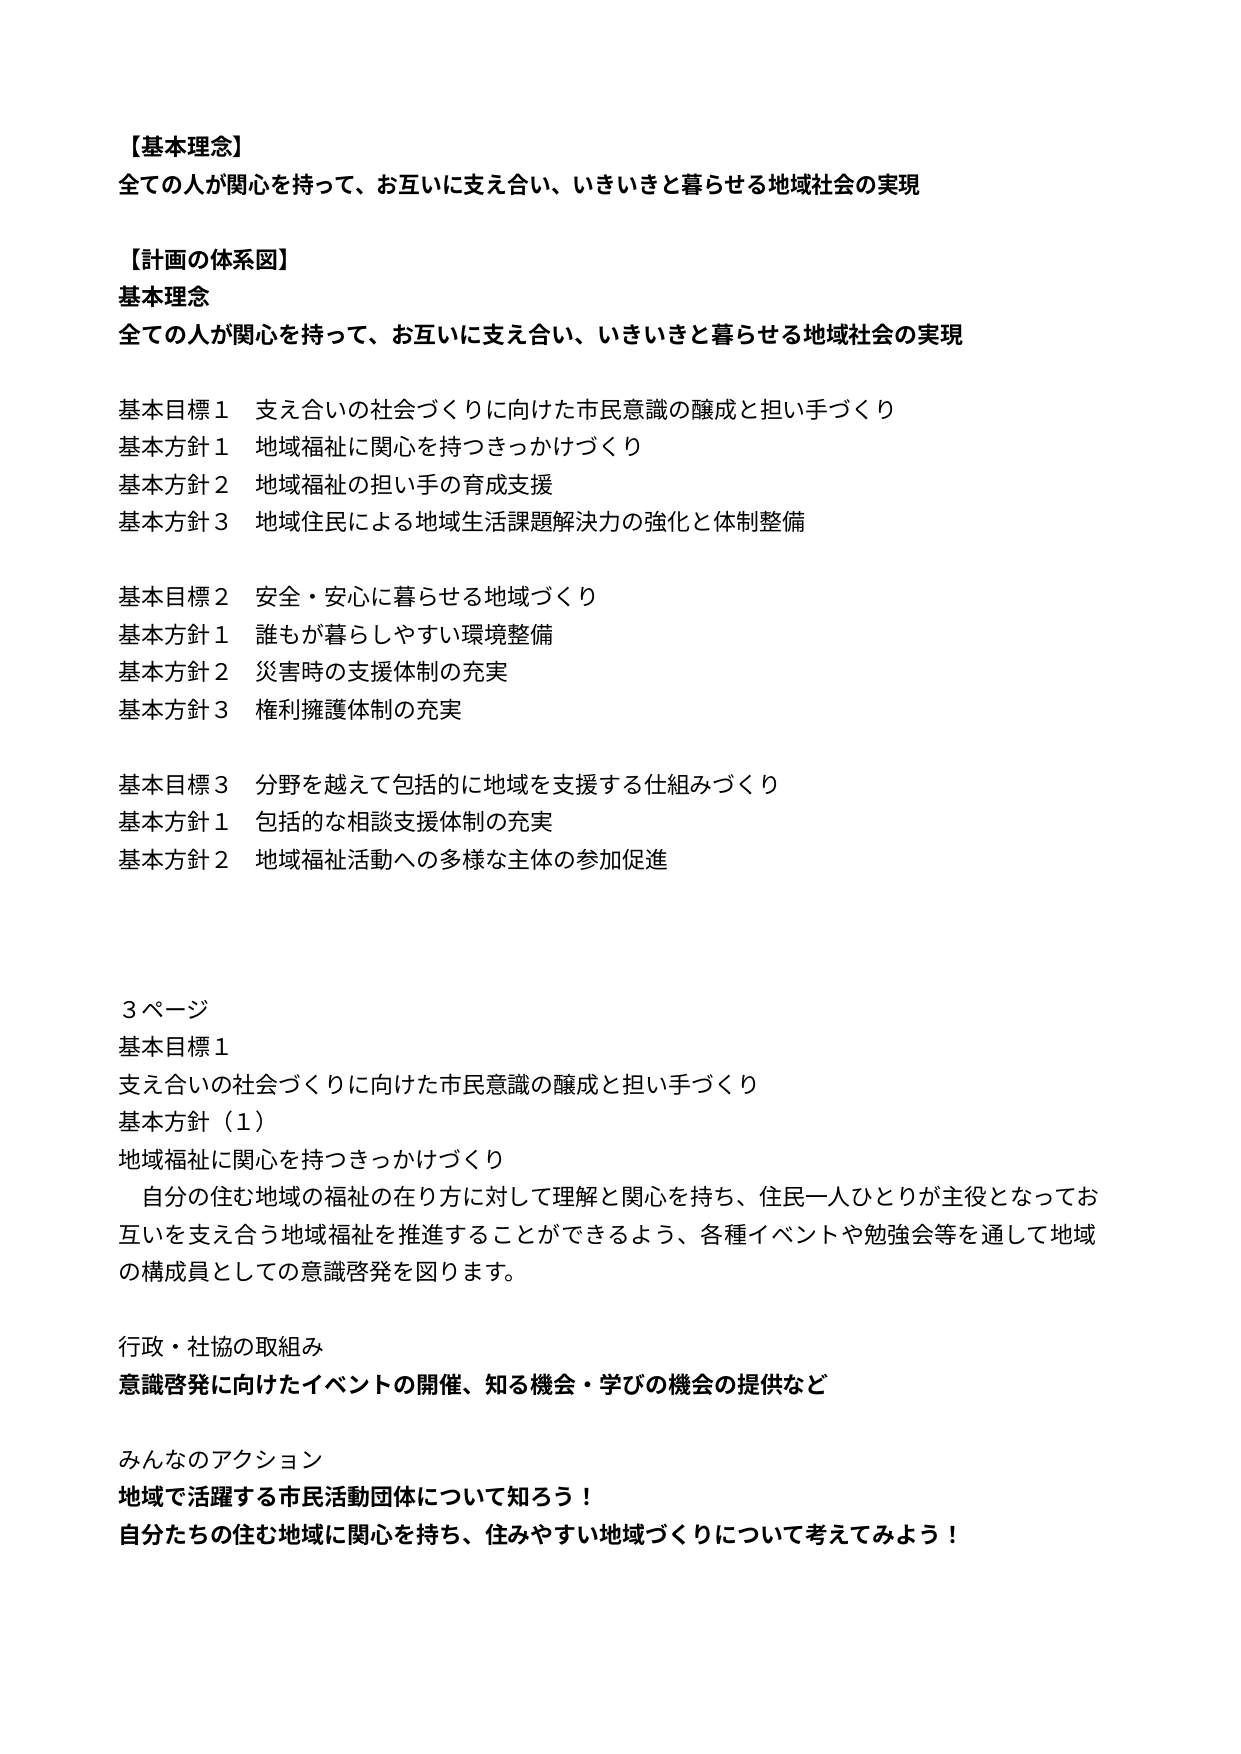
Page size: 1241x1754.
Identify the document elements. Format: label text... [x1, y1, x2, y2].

text 基本目標１ 支え合いの社会づくりに向けた市民意識の醸成と担い手づくり [118, 389, 1100, 427]
text 支え合いの社会づくりに向けた市民意識の醸成と担い手づくり [118, 1064, 1100, 1102]
text 基本目標１ [118, 1027, 1100, 1064]
text 基本方針（１） [118, 1102, 1100, 1139]
text 基本方針１ 地域福祉に関心を持つきっかけづくり [118, 427, 1100, 464]
text 基本方針３ 地域住民による地域生活課題解決力の強化と体制整備 [118, 502, 1100, 539]
text 基本理念 [118, 277, 1100, 314]
text 【計画の体系図】 [118, 239, 1100, 277]
text 意識啓発に向けたイベントの開催、知る機会・学びの機会の提供など [118, 1364, 1100, 1402]
text 行政・社協の取組み [118, 1327, 1100, 1364]
text 基本方針１ 誰もが暮らしやすい環境整備 [118, 614, 1100, 652]
text 【基本理念】 [118, 127, 1100, 164]
text 基本目標２ 安全・安心に暮らせる地域づくり [118, 577, 1100, 614]
text 基本目標３ 分野を越えて包括的に地域を支援する仕組みづくり [118, 764, 1100, 802]
text 基本方針１ 包括的な相談支援体制の充実 [118, 802, 1100, 839]
text 地域福祉に関心を持つきっかけづくり [118, 1139, 1100, 1177]
text 基本方針２ 災害時の支援体制の充実 [118, 652, 1100, 689]
text 地域で活躍する市民活動団体について知ろう！ [118, 1477, 1100, 1514]
text みんなのアクション [118, 1439, 1100, 1477]
text 基本方針３ 権利擁護体制の充実 [118, 689, 1100, 727]
text 自分たちの住む地域に関心を持ち、住みやすい地域づくりについて考えてみよう！ [118, 1514, 1100, 1552]
text 基本方針２ 地域福祉の担い手の育成支援 [118, 464, 1100, 502]
text 全ての人が関心を持って、お互いに支え合い、いきいきと暮らせる地域社会の実現 [118, 314, 1100, 352]
text ３ページ [118, 989, 1100, 1027]
text 基本方針２ 地域福祉活動への多様な主体の参加促進 [118, 839, 1100, 877]
text 全ての人が関心を持って、お互いに支え合い、いきいきと暮らせる地域社会の実現 [118, 164, 1100, 202]
text 自分の住む地域の福祉の在り方に対して理解と関心を持ち、住民一人ひとりが主役となってお互いを支え合う地域福祉を推進することができるよう、各種イベントや勉強会等を通して地域の構成員としての意識啓発を図ります。 [118, 1177, 1100, 1289]
